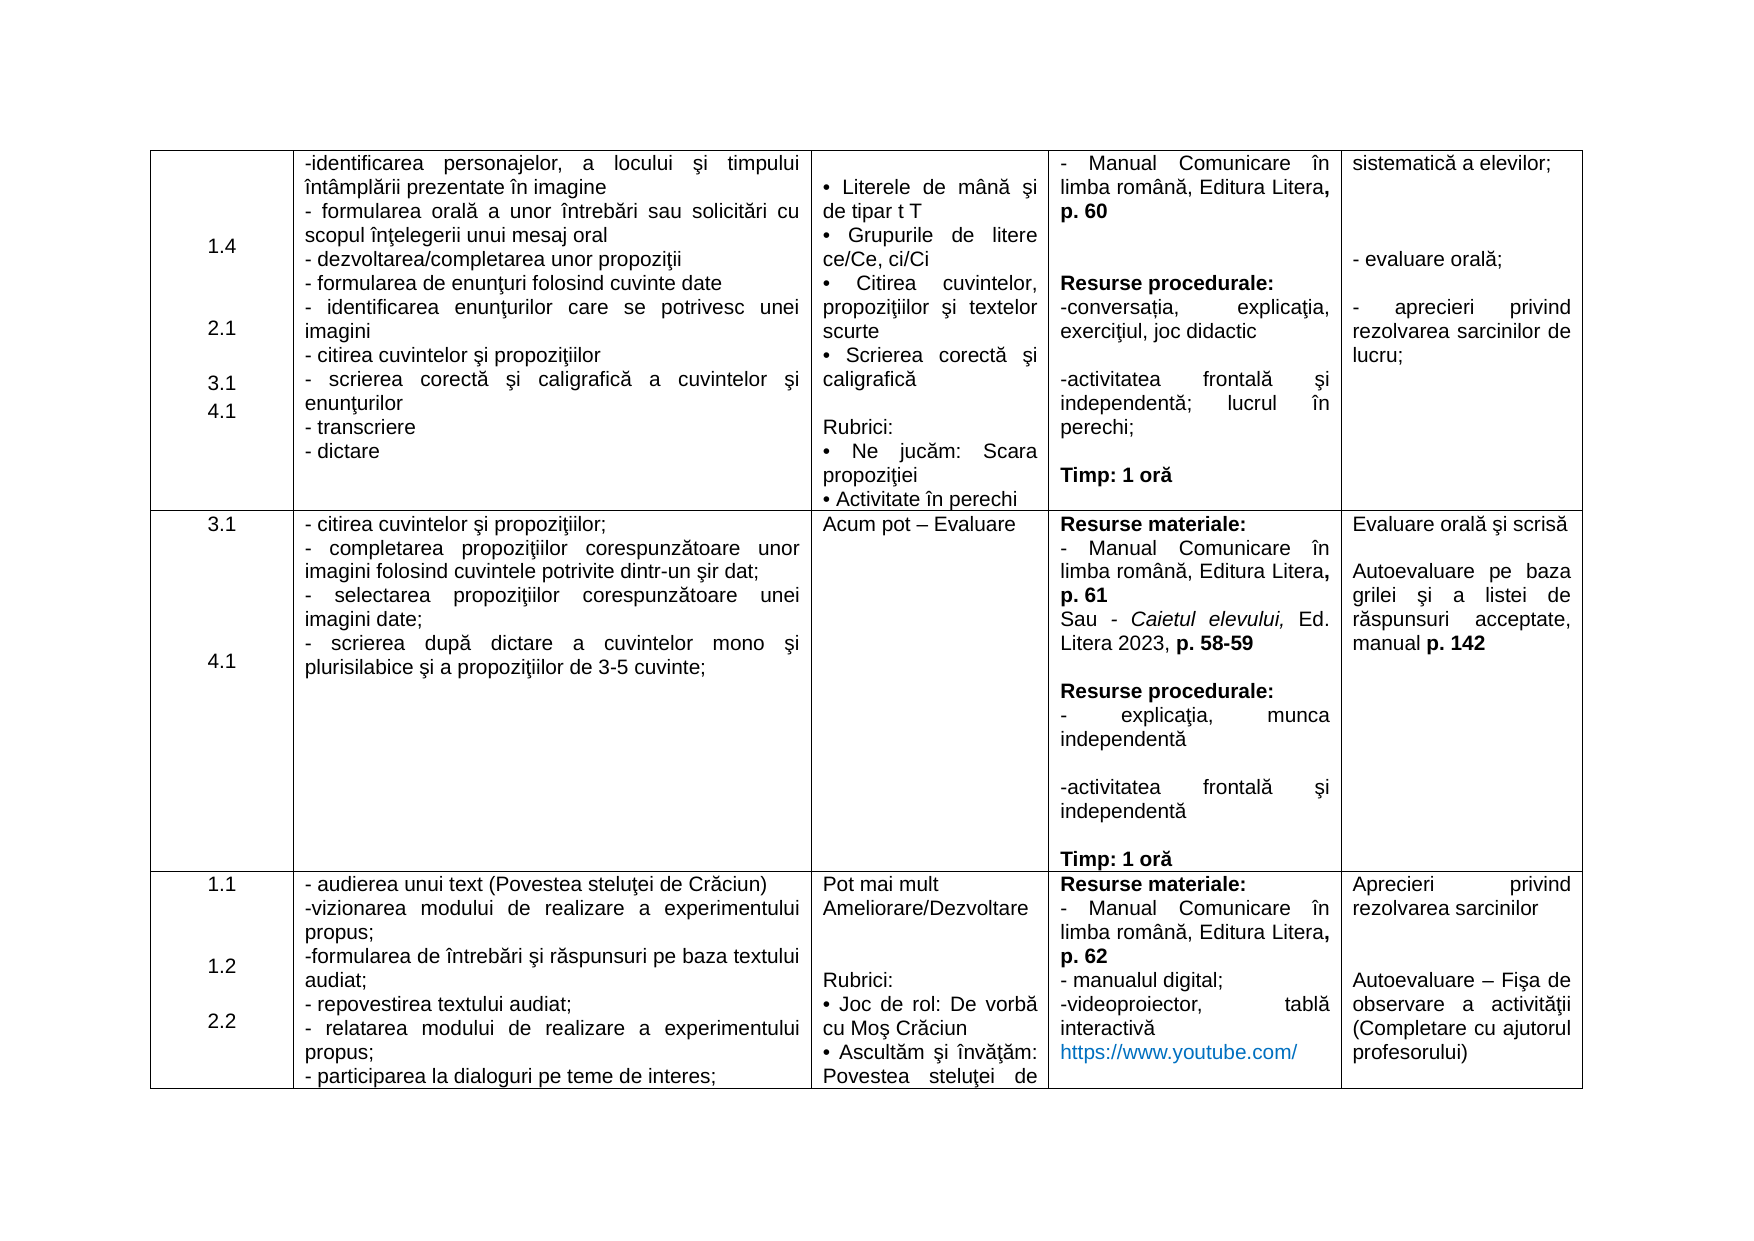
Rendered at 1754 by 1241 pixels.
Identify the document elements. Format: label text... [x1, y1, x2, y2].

table_cell Acum pot – Evaluare [812, 511, 1048, 871]
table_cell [812, 151, 1048, 510]
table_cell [1049, 872, 1341, 1087]
table_cell 3.1 4.1 [151, 511, 293, 871]
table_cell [1049, 151, 1341, 510]
table_cell 1.1 1.4 2.1 3.1 4.1 [151, 151, 293, 510]
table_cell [294, 872, 811, 1087]
table_cell - citirea cuvintelor şi propoziţiilor; - completarea propoziţiilor corespunzătoare unor imagini folosind cuvintele potrivite dintr-un şir dat; - selectarea propoziţiilor corespunzătoare unei imagini date; - scrierea după dictare a cuvintelor mono şi plurisilabice şi a propoziţiilor de 3-5 cuvinte; [294, 511, 811, 871]
table_cell Resurse materiale: - Manual Comunicare în limba română, Editura Litera, p. 61 Sau - Caietul elevului, Ed. Litera 2023, p. 58-59 Resurse procedurale: - explicaţia, munca independentă -activitatea frontală şi independentă Timp: 1 oră [1049, 511, 1341, 871]
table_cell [151, 872, 293, 1087]
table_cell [294, 151, 811, 510]
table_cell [1342, 872, 1582, 1087]
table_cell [812, 872, 1048, 1087]
table_cell Evaluare orală şi scrisă Autoevaluare pe baza grilei şi a listei de răspunsuri acceptate, manual p. 142 [1342, 511, 1582, 871]
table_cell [1342, 151, 1582, 510]
